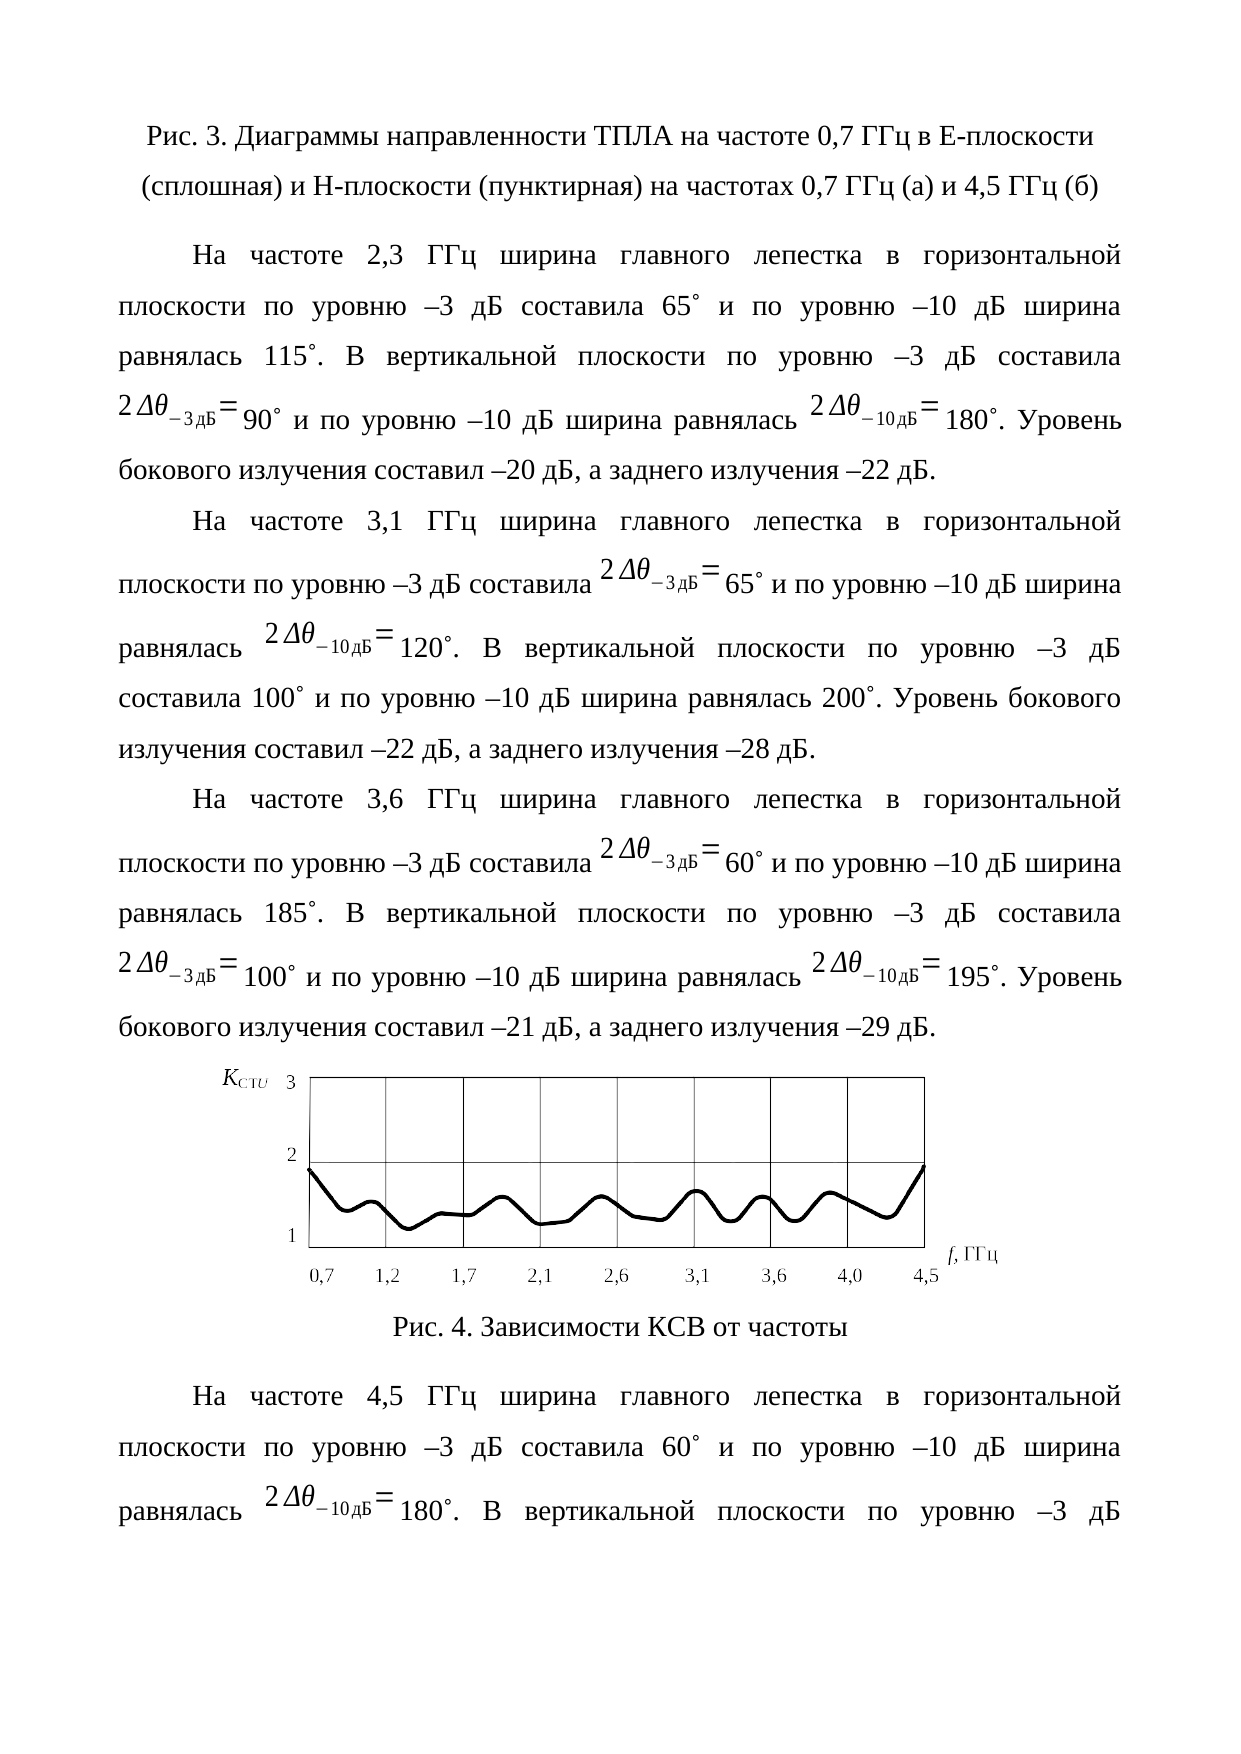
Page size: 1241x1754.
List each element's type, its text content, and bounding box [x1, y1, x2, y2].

text На частоте 2,3 ГГц ширина главного лепестка в горизонтальной плоскости по уровню –3 дБ составила 65˚ и по уровню –10 дБ ширина равнялась 115˚. В вертикальной плоскости по уровню –3 дБ составила 90˚ и по уровню –10 дБ ширина равнялась 180˚. Уровень бокового излучения составил –20 дБ, а заднего излучения –22 дБ. [118, 237, 1122, 486]
text На частоте 3,1 ГГц ширина главного лепестка в горизонтальной плоскости по уровню –3 дБ составила 65˚ и по уровню –10 дБ ширина равнялась 120˚. В вертикальной плоскости по уровню –3 дБ составила 100˚ и по уровню –10 дБ ширина равнялась 200˚. Уровень бокового излучения составил –22 дБ, а заднего излучения –28 дБ. [118, 503, 1122, 764]
text Рис. 3. Диаграммы направленности ТПЛА на частоте 0,7 ГГц в Е-плоскости (сплошная) и Н-плоскости (пунктирная) на частотах 0,7 ГГц (а) и 4,5 ГГц (б) [118, 118, 1122, 202]
text На частоте 3,6 ГГц ширина главного лепестка в горизонтальной плоскости по уровню –3 дБ составила 60˚ и по уровню –10 дБ ширина равнялась 185˚. В вертикальной плоскости по уровню –3 дБ составила 100˚ и по уровню –10 дБ ширина равнялась 195˚. Уровень бокового излучения составил –21 дБ, а заднего излучения –29 дБ. [118, 781, 1122, 1043]
text Рис. 4. Зависимости КСВ от частоты [118, 1309, 1122, 1343]
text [118, 1378, 1122, 1526]
